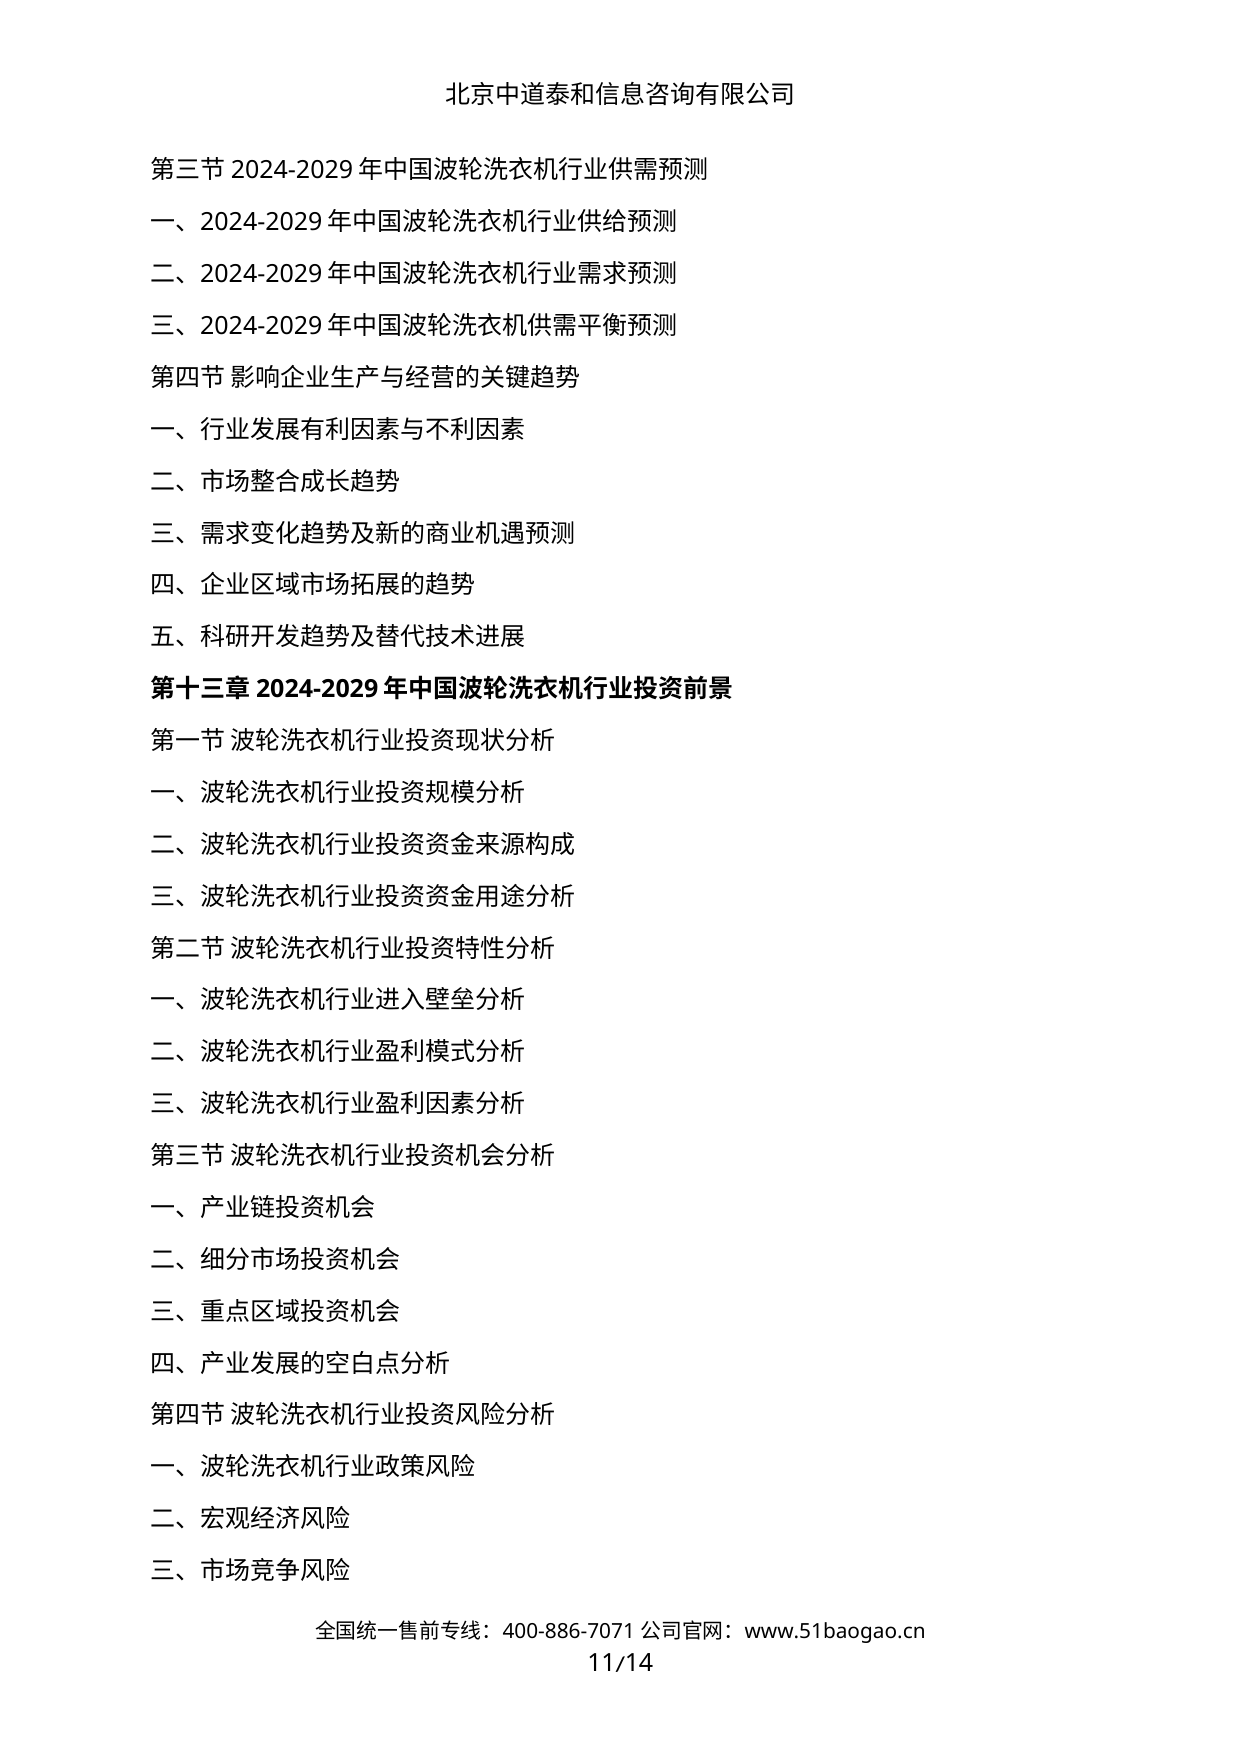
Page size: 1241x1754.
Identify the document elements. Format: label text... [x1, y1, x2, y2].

text 四、产业发展的空白点分析 [150, 1343, 1090, 1379]
text 三、市场竞争风险 [150, 1551, 1090, 1587]
text 二、市场整合成长趋势 [150, 461, 1090, 497]
text 一、波轮洗衣机行业政策风险 [150, 1447, 1090, 1483]
text 第四节 波轮洗衣机行业投资风险分析 [150, 1395, 1090, 1431]
text 三、波轮洗衣机行业盈利因素分析 [150, 1084, 1090, 1120]
text 二、波轮洗衣机行业投资资金来源构成 [150, 824, 1090, 861]
text 二、2024-2029年中国波轮洗衣机行业需求预测 [150, 254, 1090, 290]
text 第二节 波轮洗衣机行业投资特性分析 [150, 928, 1090, 964]
text 第四节 影响企业生产与经营的关键趋势 [150, 357, 1090, 394]
text 四、企业区域市场拓展的趋势 [150, 565, 1090, 601]
text 第十三章 2024-2029年中国波轮洗衣机行业投资前景 [150, 669, 1090, 705]
text 三、波轮洗衣机行业投资资金用途分析 [150, 876, 1090, 912]
text 一、波轮洗衣机行业投资规模分析 [150, 772, 1090, 809]
text 二、波轮洗衣机行业盈利模式分析 [150, 1032, 1090, 1068]
text 一、行业发展有利因素与不利因素 [150, 409, 1090, 446]
text 一、产业链投资机会 [150, 1187, 1090, 1224]
text 三、重点区域投资机会 [150, 1291, 1090, 1327]
text 第三节 波轮洗衣机行业投资机会分析 [150, 1136, 1090, 1172]
text 第一节 波轮洗衣机行业投资现状分析 [150, 721, 1090, 757]
text 三、2024-2029年中国波轮洗衣机供需平衡预测 [150, 306, 1090, 342]
text 一、2024-2029年中国波轮洗衣机行业供给预测 [150, 202, 1090, 238]
text 第三节 2024-2029年中国波轮洗衣机行业供需预测 [150, 150, 1090, 186]
text 二、细分市场投资机会 [150, 1239, 1090, 1276]
text 三、需求变化趋势及新的商业机遇预测 [150, 513, 1090, 549]
text 一、波轮洗衣机行业进入壁垒分析 [150, 980, 1090, 1016]
text 五、科研开发趋势及替代技术进展 [150, 617, 1090, 653]
text 二、宏观经济风险 [150, 1499, 1090, 1535]
